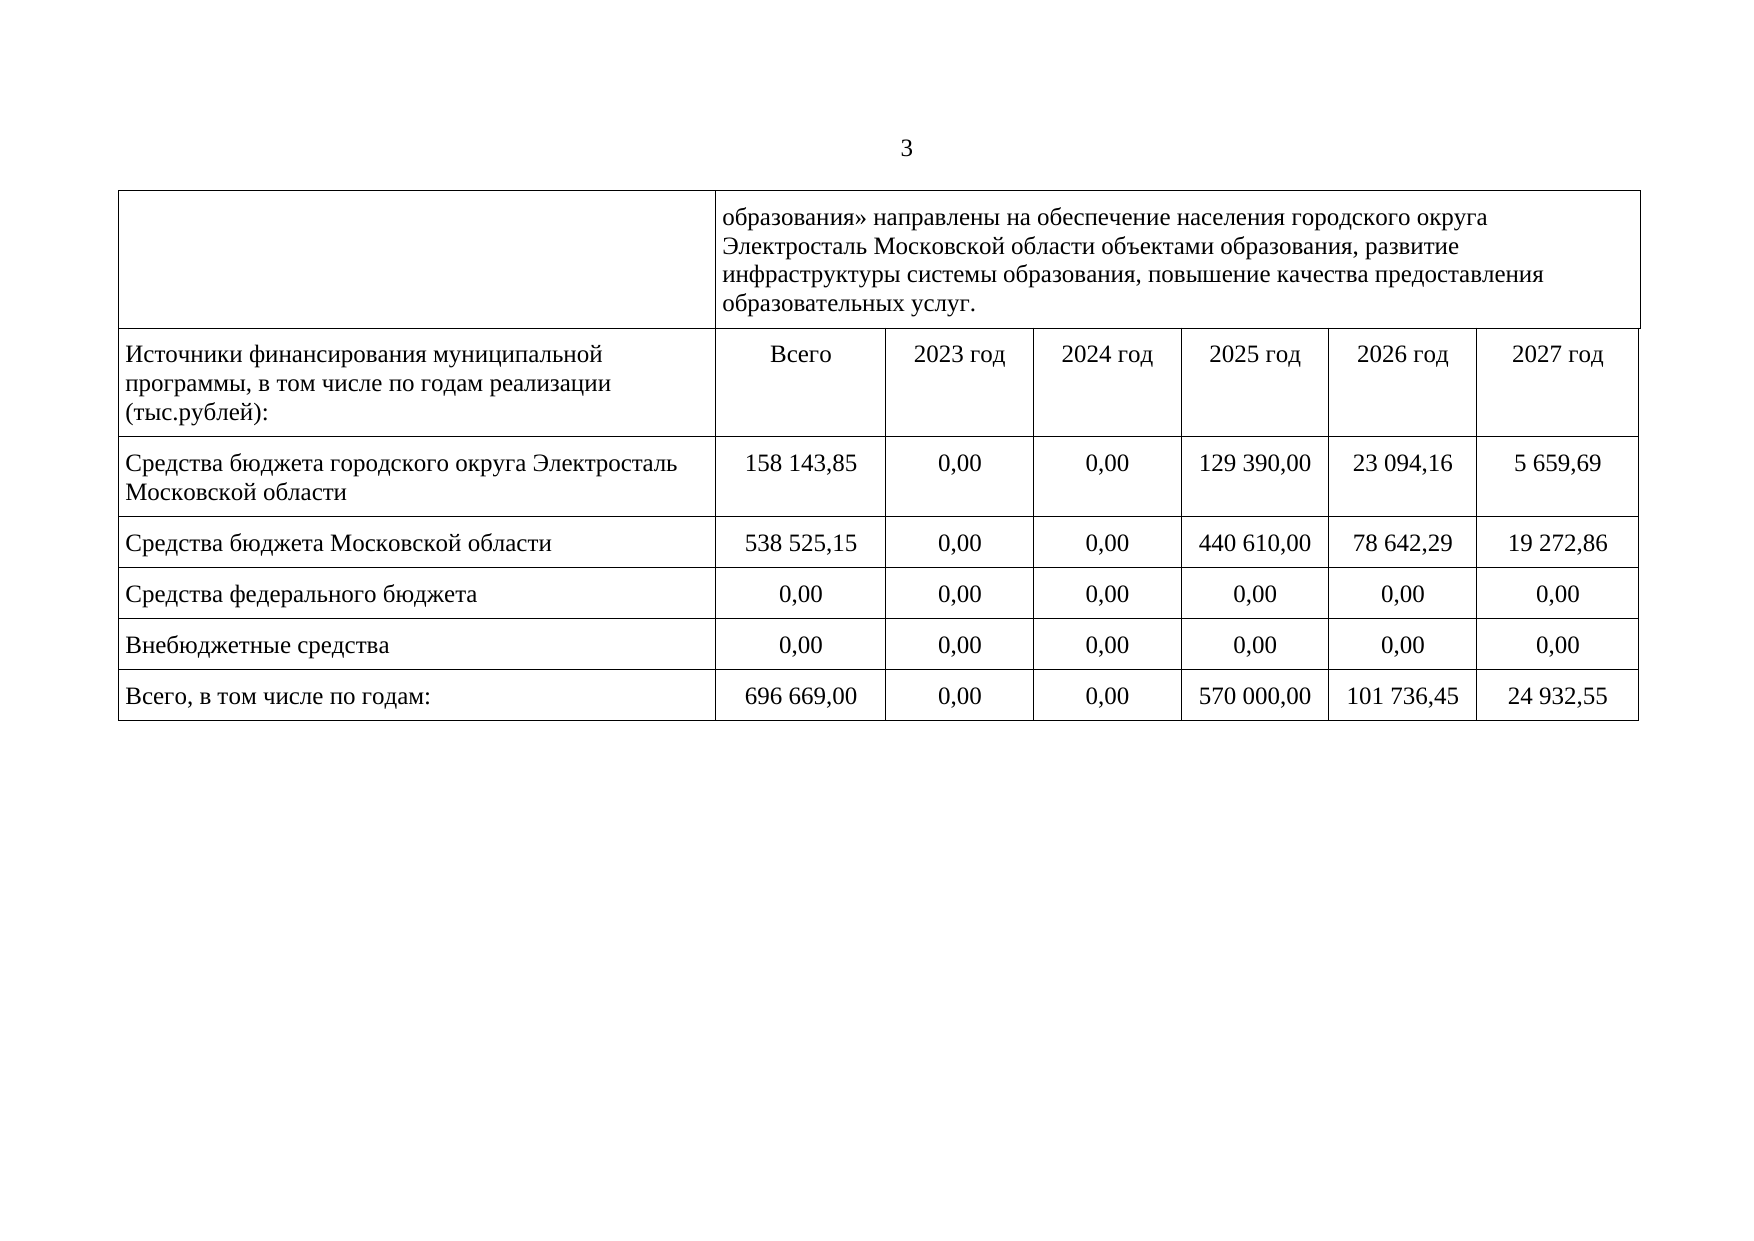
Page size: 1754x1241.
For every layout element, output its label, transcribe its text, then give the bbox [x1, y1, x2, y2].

table_cell 2025 год [1182, 329, 1328, 436]
table_cell 0,00 [716, 619, 885, 669]
table_cell Всего [716, 329, 885, 436]
table_cell 0,00 [886, 437, 1033, 516]
table_cell 2024 год [1034, 329, 1181, 436]
table_cell 0,00 [886, 517, 1033, 567]
table_cell Средства федерального бюджета [119, 568, 715, 618]
table_cell 0,00 [886, 568, 1033, 618]
table_cell 24 932,55 [1477, 670, 1638, 720]
table_cell 0,00 [1329, 568, 1476, 618]
table_cell 158 143,85 [716, 437, 885, 516]
table_cell 0,00 [1034, 517, 1181, 567]
table_cell 0,00 [716, 568, 885, 618]
table_cell 0,00 [1477, 619, 1638, 669]
table_cell 19 272,86 [1477, 517, 1638, 567]
table_cell 0,00 [1034, 670, 1181, 720]
table_cell 0,00 [1182, 568, 1328, 618]
table_cell 0,00 [1329, 619, 1476, 669]
table_cell Средства бюджета Московской области [119, 517, 715, 567]
table_cell 0,00 [1034, 437, 1181, 516]
table_cell 2023 год [886, 329, 1033, 436]
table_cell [119, 191, 715, 328]
table_cell 538 525,15 [716, 517, 885, 567]
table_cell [716, 191, 1640, 328]
table_cell 0,00 [1182, 619, 1328, 669]
table_cell Всего, в том числе по годам: [119, 670, 715, 720]
table_cell Внебюджетные средства [119, 619, 715, 669]
table_cell 0,00 [886, 619, 1033, 669]
table_cell 570 000,00 [1182, 670, 1328, 720]
table_cell 0,00 [1477, 568, 1638, 618]
table_cell 23 094,16 [1329, 437, 1476, 516]
table_cell 101 736,45 [1329, 670, 1476, 720]
table_cell 0,00 [886, 670, 1033, 720]
table_cell 129 390,00 [1182, 437, 1328, 516]
table_cell 2026 год [1329, 329, 1476, 436]
table_cell Источники финансирования муниципальной программы, в том числе по годам реализации (тыс.рублей): [119, 329, 715, 436]
table_cell 2027 год [1477, 329, 1638, 436]
table_cell 696 669,00 [716, 670, 885, 720]
table_cell 0,00 [1034, 619, 1181, 669]
table_cell 0,00 [1034, 568, 1181, 618]
table_cell 440 610,00 [1182, 517, 1328, 567]
table_cell 5 659,69 [1477, 437, 1638, 516]
table_cell 78 642,29 [1329, 517, 1476, 567]
table_cell Средства бюджета городского округа Электросталь Московской области [119, 437, 715, 516]
